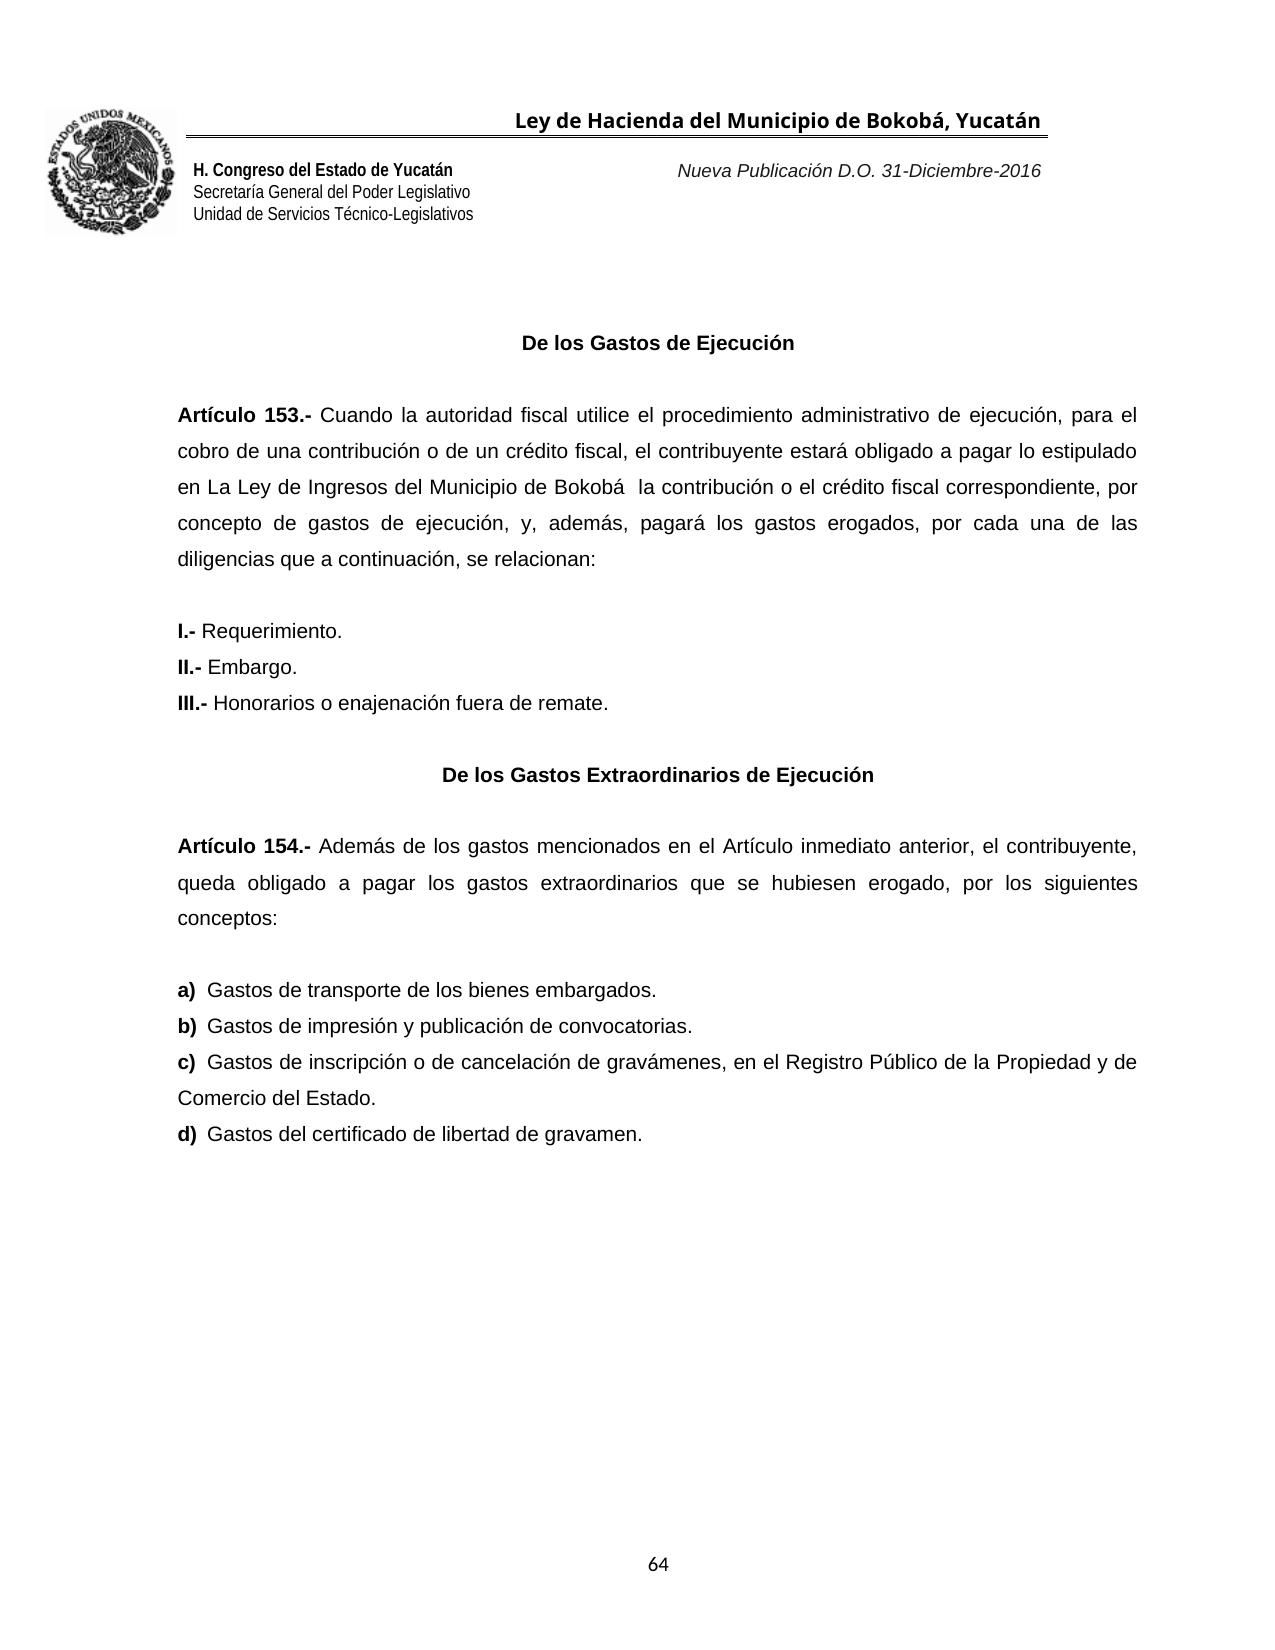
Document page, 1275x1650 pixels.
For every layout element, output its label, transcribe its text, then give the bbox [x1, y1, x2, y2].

text II.- Embargo. [177, 655, 1139, 679]
text Artículo 153.- Cuando la autoridad fiscal utilice el procedimiento administrativo de ejecución, para el cobro de una contribución o de un crédito fiscal, el contribuyente estará obligado a pagar lo estipulado en La Ley de Ingresos del Municipio de Bokobá la contribución o el crédito fiscal correspondiente, por concepto de gastos de ejecución, y, además, pagará los gastos erogados, por cada una de las diligencias que a continuación, se relacionan: [177, 403, 1139, 571]
text I.- Requerimiento. [177, 619, 1139, 643]
list Gastos de impresión y publicación de convocatorias. [177, 1014, 1139, 1038]
text Artículo 154.- Además de los gastos mencionados en el Artículo inmediato anterior, el contribuyente, queda obligado a pagar los gastos extraordinarios que se hubiesen erogado, por los siguientes conceptos: [177, 834, 1139, 930]
list Gastos de inscripción o de cancelación de gravámenes, en el Registro Público de la Propiedad y de Comercio del Estado. [177, 1050, 1139, 1110]
text De los Gastos Extraordinarios de Ejecución [177, 762, 1139, 786]
text De los Gastos de Ejecución [177, 331, 1139, 355]
list Gastos de transporte de los bienes embargados. [177, 978, 1139, 1002]
text III.- Honorarios o enajenación fuera de remate. [177, 691, 1139, 714]
list Gastos del certificado de libertad de gravamen. [177, 1122, 1139, 1146]
